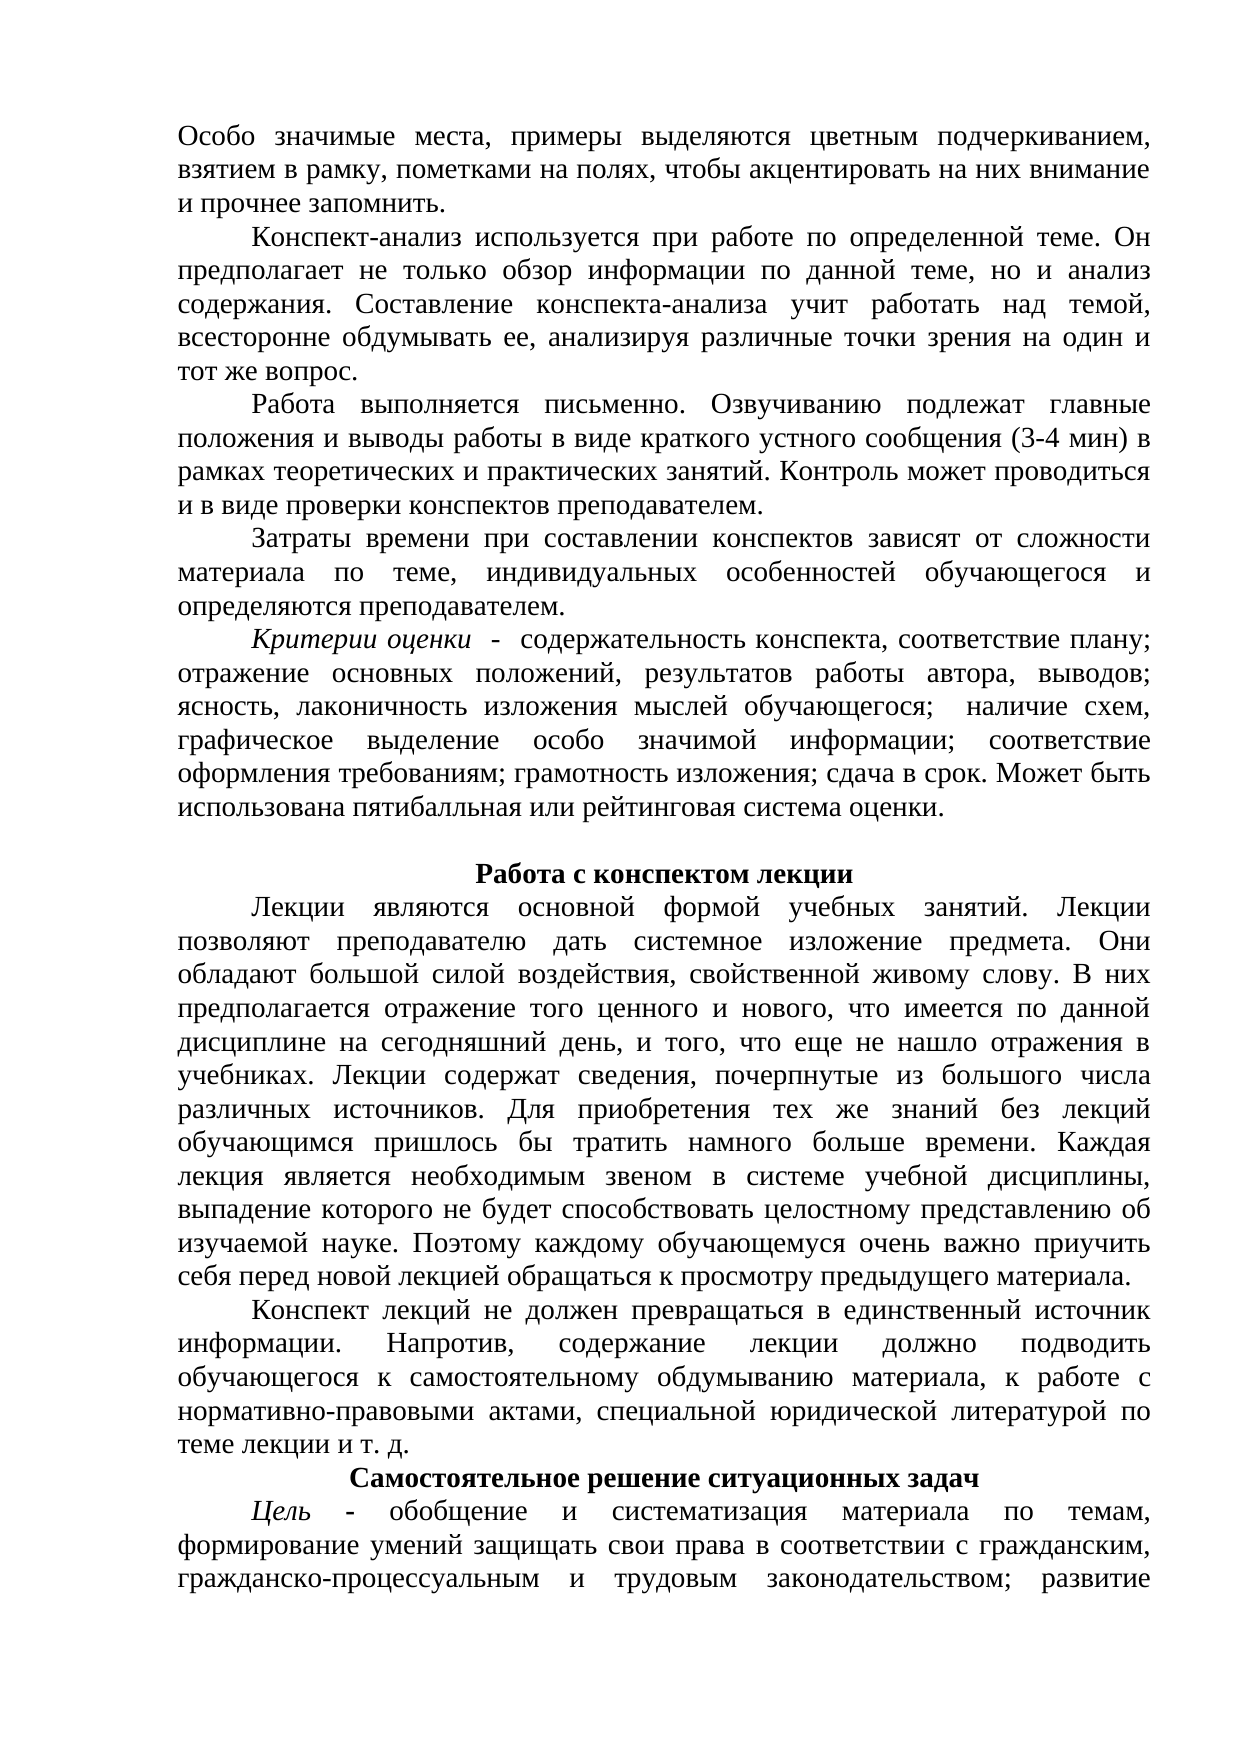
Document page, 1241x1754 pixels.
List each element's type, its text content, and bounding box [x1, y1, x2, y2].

text Работа выполняется письменно. Озвучиванию подлежат главные положения и выводы работы в виде краткого устного сообщения (3-4 мин) в рамках теоретических и практических занятий. Контроль может проводиться и в виде проверки конспектов преподавателем. [177, 386, 1152, 521]
text Лекции являются основной формой учебных занятий. Лекции позволяют преподавателю дать системное изложение предмета. Они обладают большой силой воздействия, свойственной живому слову. В них предполагается отражение того ценного и нового, что имеется по данной дисциплине на сегодняшний день, и того, что еще не нашло отражения в учебниках. Лекции содержат сведения, почерпнутые из большого числа различных источников. Для приобретения тех же знаний без лекций обучающимся пришлось бы тратить намного больше времени. Каждая лекция является необходимым звеном в системе учебной дисциплины, выпадение которого не будет способствовать целостному представлению об изучаемой науке. Поэтому каждому обучающемуся очень важно приучить себя перед новой лекцией обращаться к просмотру предыдущего материала. [177, 889, 1152, 1292]
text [177, 1493, 1152, 1594]
text Работа с конспектом лекции [177, 856, 1152, 889]
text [177, 118, 1152, 219]
text Затраты времени при составлении конспектов зависят от сложности материала по теме, индивидуальных особенностей обучающегося и определяются преподавателем. [177, 521, 1152, 621]
text Критерии оценки - содержательность конспекта, соответствие плану; отражение основных положений, результатов работы автора, выводов; ясность, лаконичность изложения мыслей обучающегося; наличие схем, графическое выделение особо значимой информации; соответствие оформления требованиям; грамотность изложения; сдача в срок. Может быть использована пятибалльная или рейтинговая система оценки. [177, 621, 1152, 822]
text Конспект-анализ используется при работе по определенной теме. Он предполагает не только обзор информации по данной теме, но и анализ содержания. Составление конспекта-анализа учит работать над темой, всесторонне обдумывать ее, анализируя различные точки зрения на один и тот же вопрос. [177, 219, 1152, 386]
text Конспект лекций не должен превращаться в единственный источник информации. Напротив, содержание лекции должно подводить обучающегося к самостоятельному обдумыванию материала, к работе с нормативно-правовыми актами, специальной юридической литературой по теме лекции и т. д. [177, 1292, 1152, 1460]
text Самостоятельное решение ситуационных задач [177, 1460, 1152, 1493]
